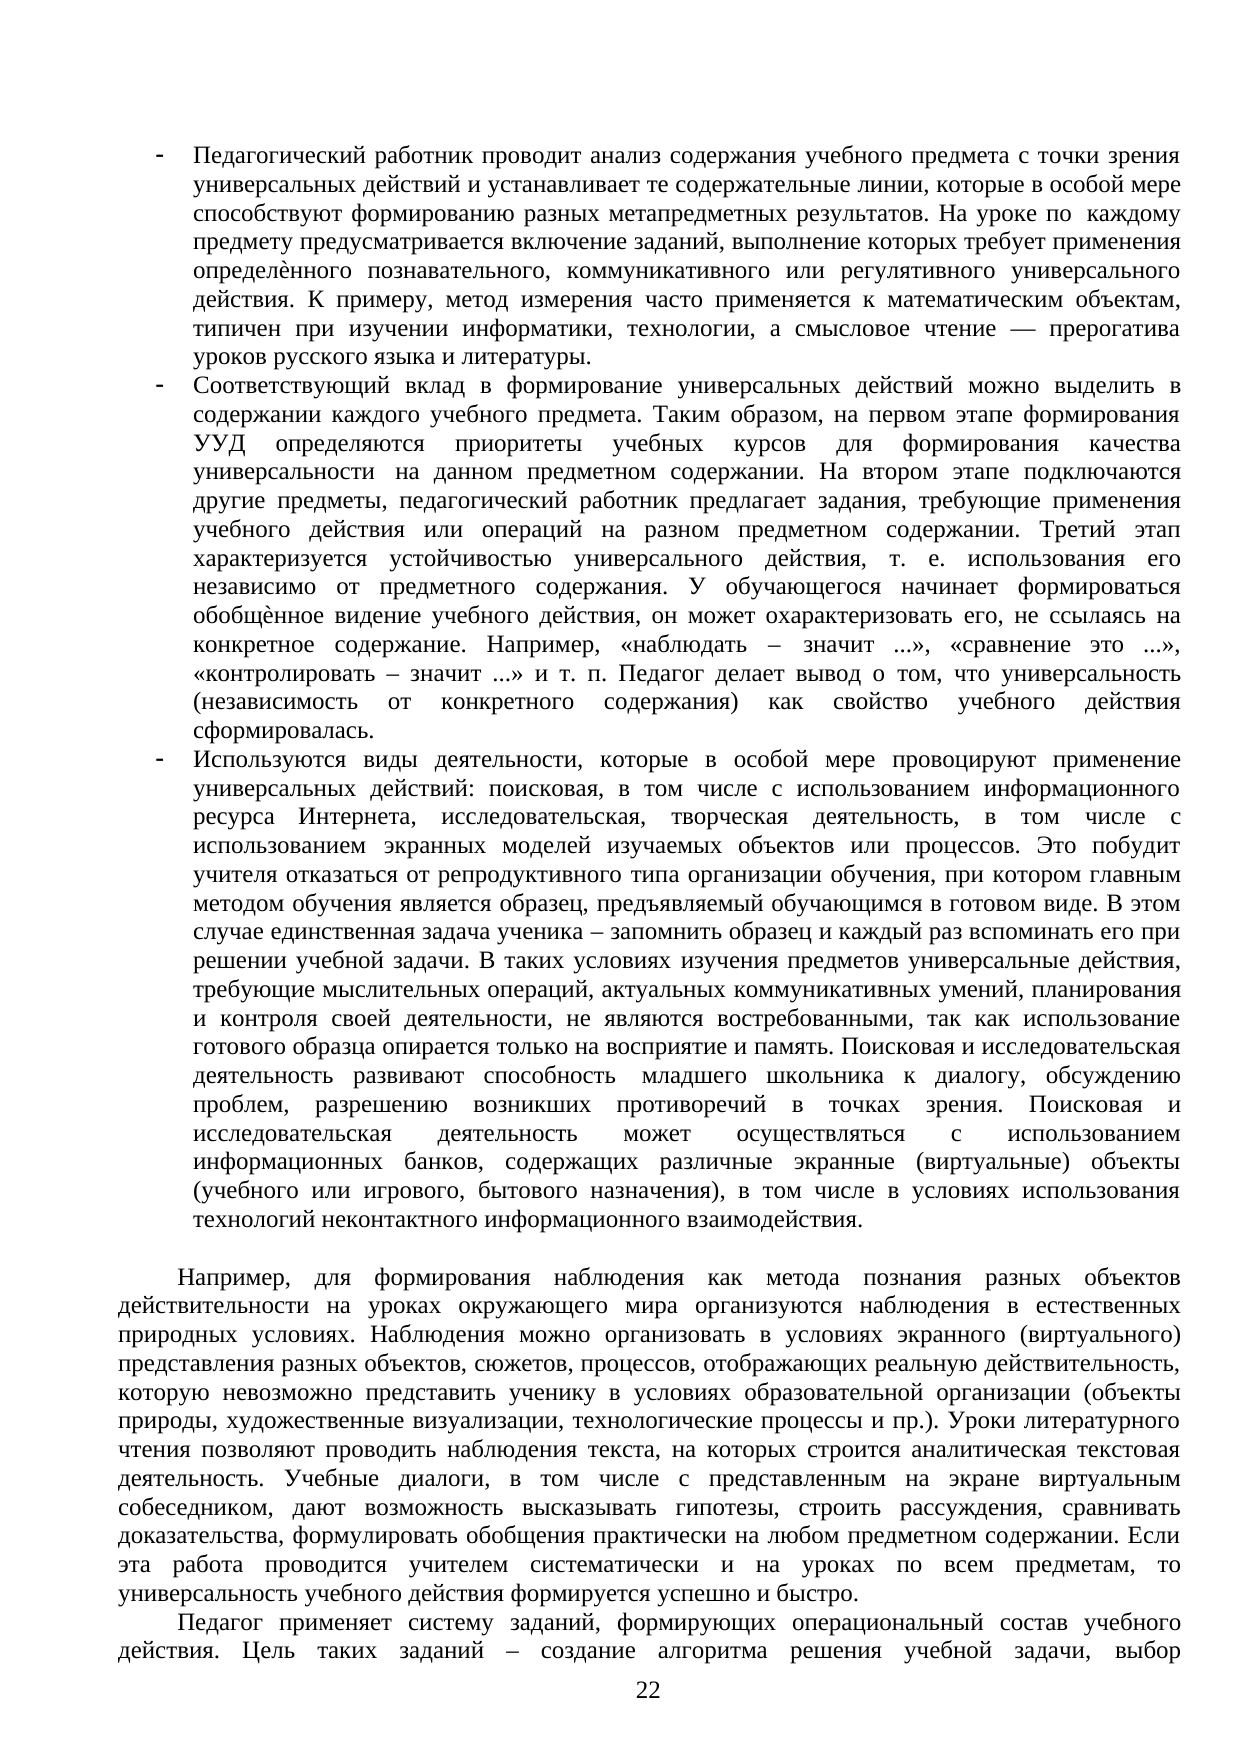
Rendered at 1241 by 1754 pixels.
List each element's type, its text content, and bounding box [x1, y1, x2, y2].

list Педагогический работник проводит анализ содержания учебного предмета с точки зрения универсальных действий и устанавливает те содержательные линии, которые в особой мере способствуют формированию разных метапредметных результатов. На уроке по каждому предмету предусматривается включение заданий, выполнение которых требует применения определѐнного познавательного, коммуникативного или регулятивного универсального действия. К примеру, метод измерения часто применяется к математическим объектам, типичен при изучении информатики, технологии, а смысловое чтение — прерогатива уроков русского языка и литературы. [155, 140, 1181, 370]
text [118, 1607, 1181, 1664]
list Соответствующий вклад в формирование универсальных действий можно выделить в содержании каждого учебного предмета. Таким образом, на первом этапе формирования УУД определяются приоритеты учебных курсов для формирования качества универсальности на данном предметном содержании. На втором этапе подключаются другие предметы, педагогический работник предлагает задания, требующие применения учебного действия или операций на разном предметном содержании. Третий этап характеризуется устойчивостью универсального действия, т. е. использования его независимо от предметного содержания. У обучающегося начинает формироваться обобщѐнное видение учебного действия, он может охарактеризовать его, не ссылаясь на конкретное содержание. Например, «наблюдать – значит ...», «сравнение это ...», «контролировать – значит ...» и т. п. Педагог делает вывод о том, что универсальность (независимость от конкретного содержания) как свойство учебного действия сформировалась. [155, 370, 1181, 744]
list Используются виды деятельности, которые в особой мере провоцируют применение универсальных действий: поисковая, в том числе с использованием информационного ресурса Интернета, исследовательская, творческая деятельность, в том числе с использованием экранных моделей изучаемых объектов или процессов. Это побудит учителя отказаться от репродуктивного типа организации обучения, при котором главным методом обучения является образец, предъявляемый обучающимся в готовом виде. В этом случае единственная задача ученика – запомнить образец и каждый раз вспоминать его при решении учебной задачи. В таких условиях изучения предметов универсальные действия, требующие мыслительных операций, актуальных коммуникативных умений, планирования и контроля своей деятельности, не являются востребованными, так как использование готового образца опирается только на восприятие и память. Поисковая и исследовательская деятельность развивают способность младшего школьника к диалогу, обсуждению проблем, разрешению возникших противоречий в точках зрения. Поисковая и исследовательская деятельность может осуществляться с использованием информационных банков, содержащих различные экранные (виртуальные) объекты (учебного или игрового, бытового назначения), в том числе в условиях использования технологий неконтактного информационного взаимодействия. [155, 744, 1181, 1233]
text Например, для формирования наблюдения как метода познания разных объектов действительности на уроках окружающего мира организуются наблюдения в естественных природных условиях. Наблюдения можно организовать в условиях экранного (виртуального) представления разных объектов, сюжетов, процессов, отображающих реальную действительность, которую невозможно представить ученику в условиях образовательной организации (объекты природы, художественные визуализации, технологические процессы и пр.). Уроки литературного чтения позволяют проводить наблюдения текста, на которых строится аналитическая текстовая деятельность. Учебные диалоги, в том числе с представленным на экране виртуальным собеседником, дают возможность высказывать гипотезы, строить рассуждения, сравнивать доказательства, формулировать обобщения практически на любом предметном содержании. Если эта работа проводится учителем систематически и на уроках по всем предметам, то универсальность учебного действия формируется успешно и быстро. [118, 1262, 1181, 1607]
